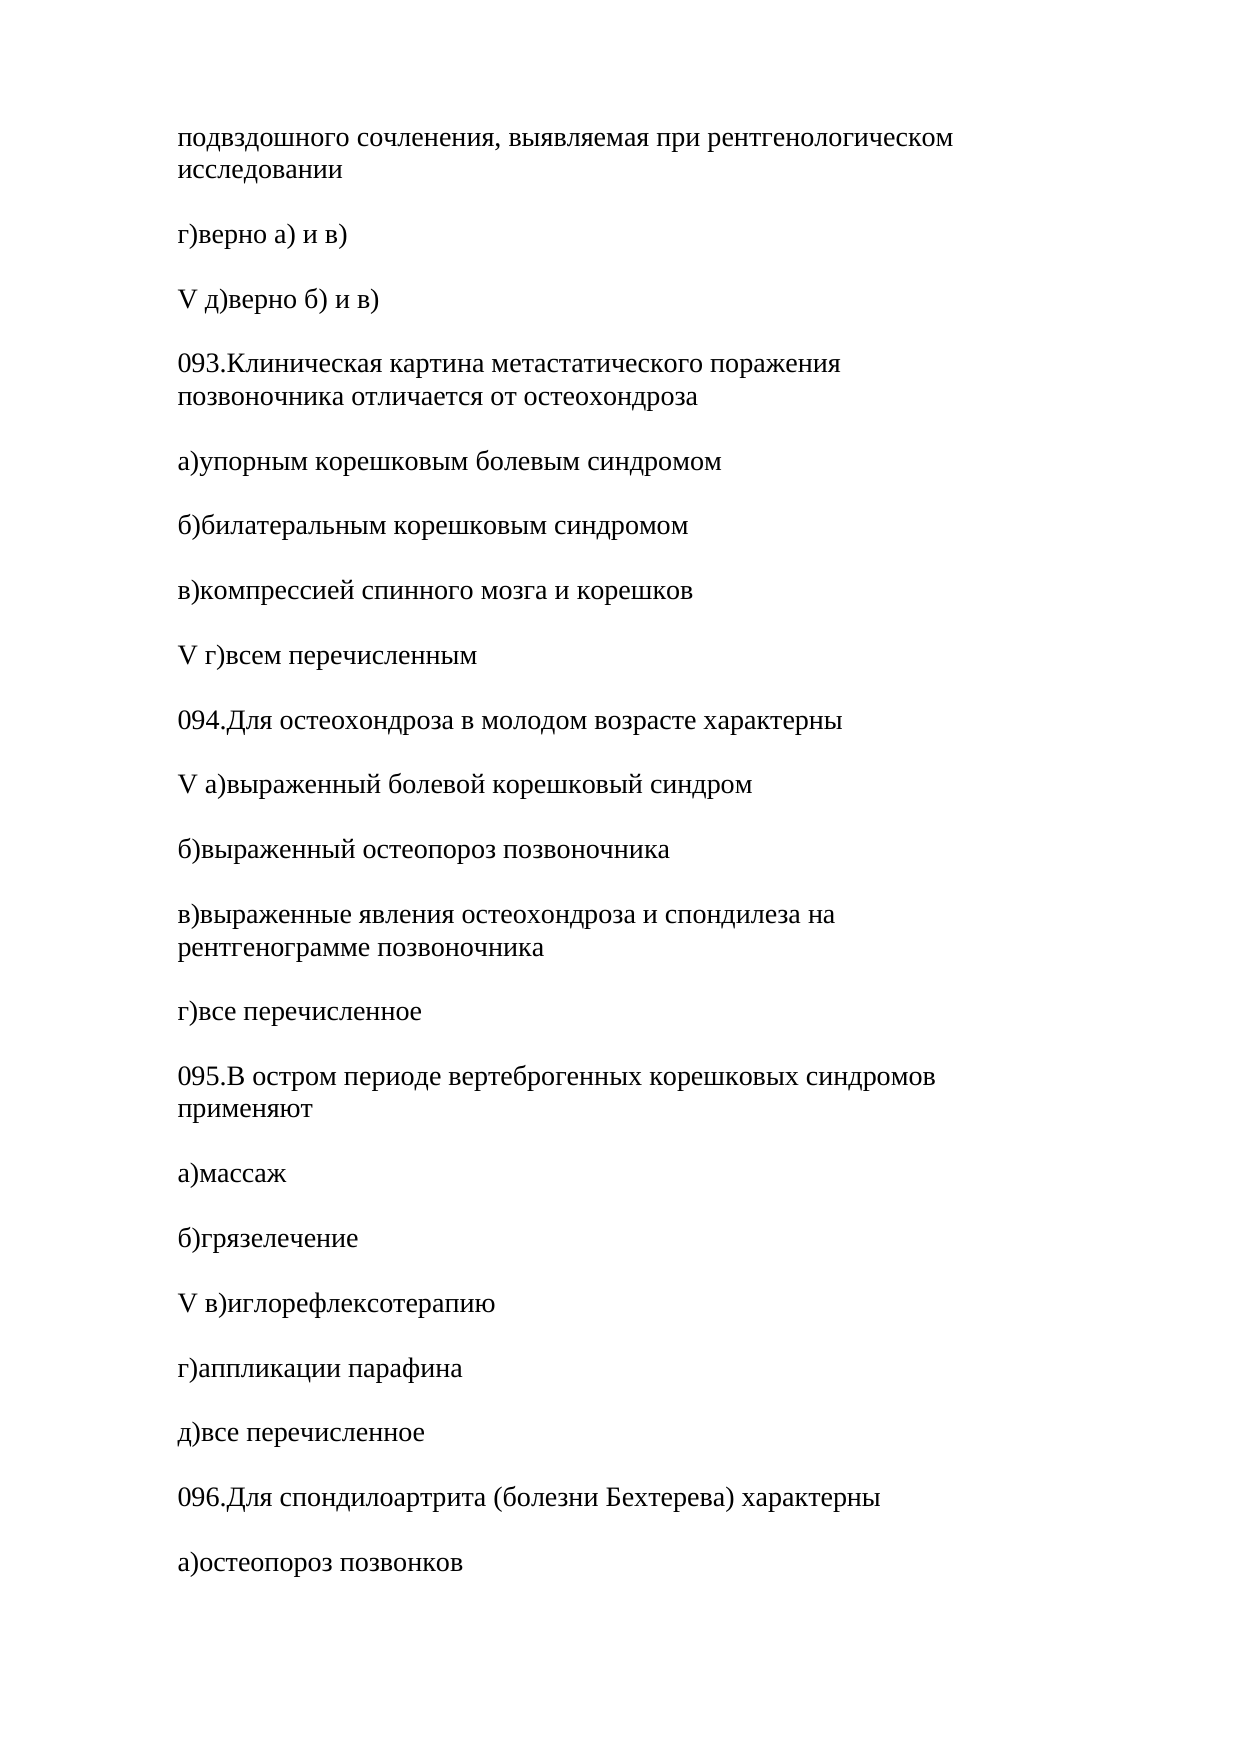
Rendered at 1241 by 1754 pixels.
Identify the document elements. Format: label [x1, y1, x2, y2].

table_cell [176, 118, 1005, 1611]
